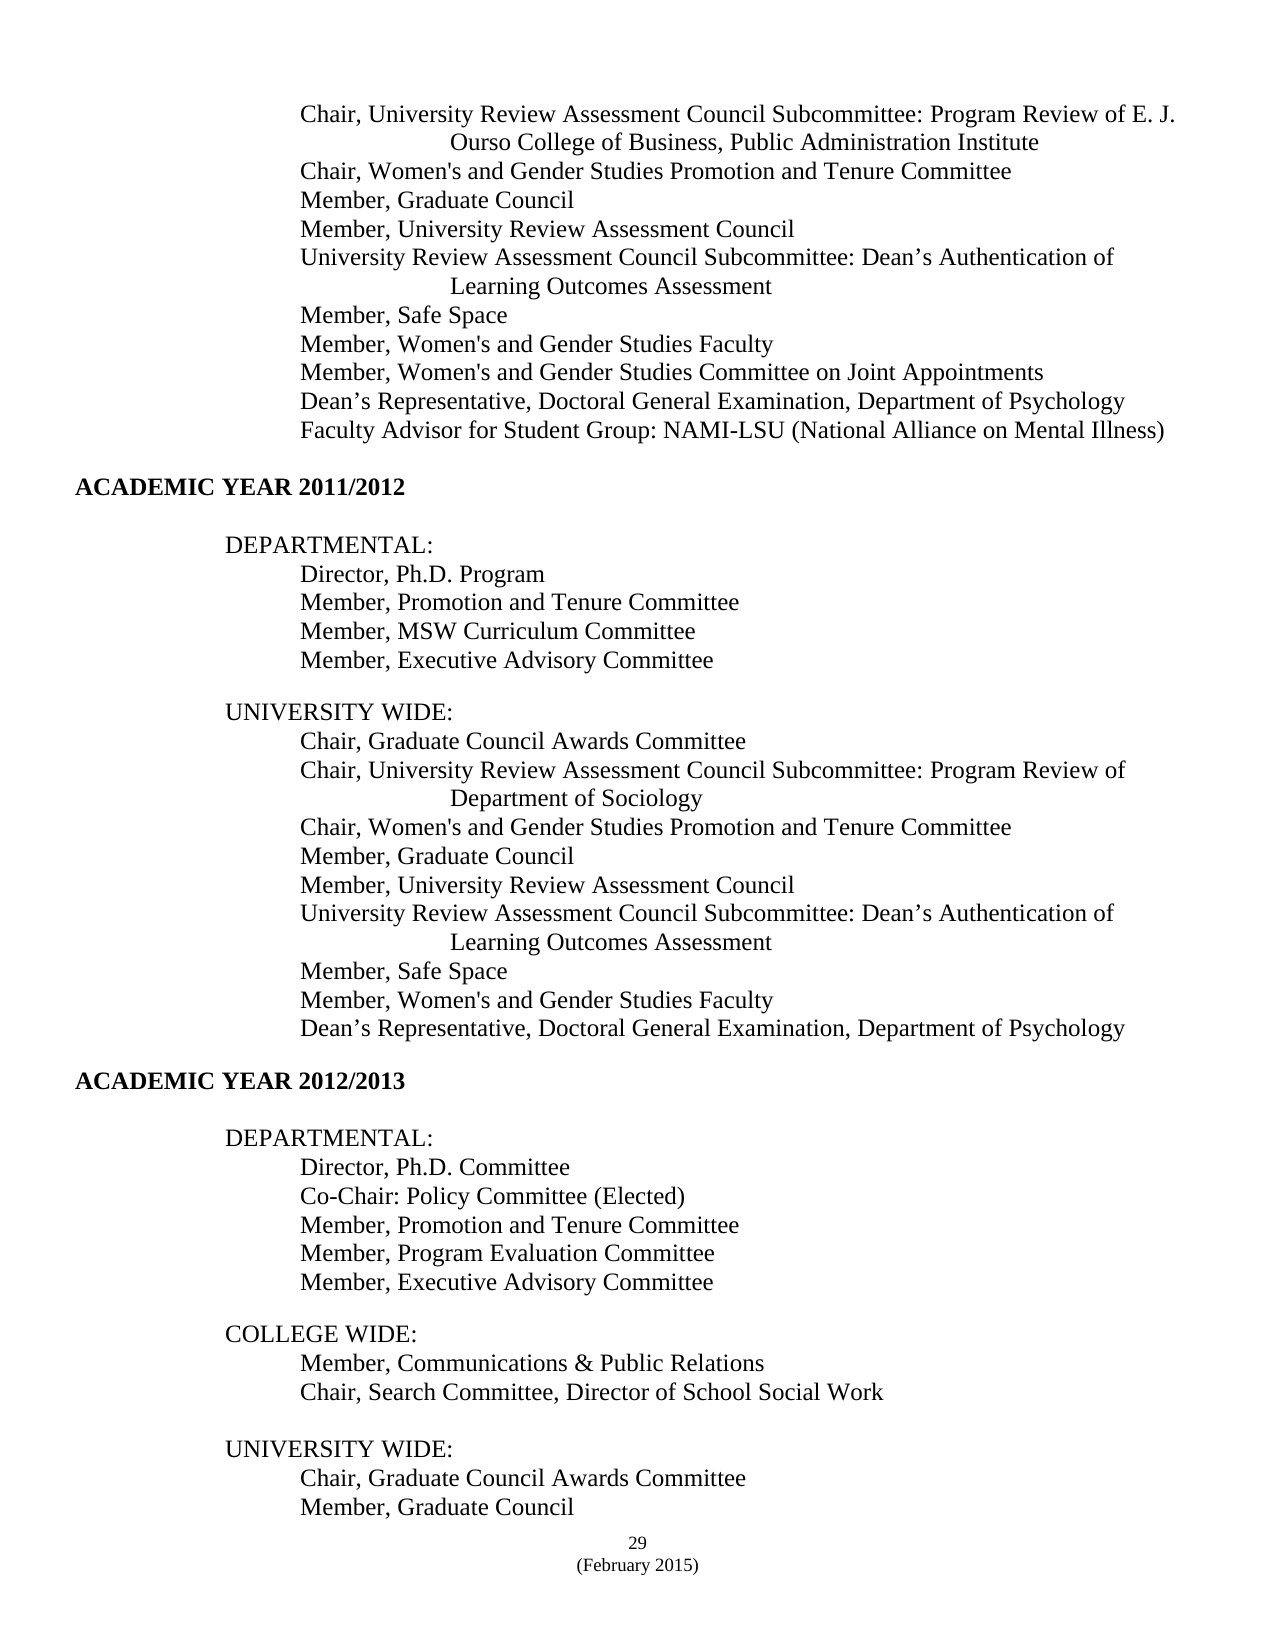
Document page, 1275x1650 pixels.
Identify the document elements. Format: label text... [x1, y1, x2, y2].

text Member, Women's and Gender Studies Committee on Joint Appointments [75, 357, 1200, 386]
text University Review Assessment Council Subcommittee: Dean’s Authentication of Learning Outcomes Assessment [75, 898, 1200, 956]
text Chair, Search Committee, Director of School Social Work [75, 1377, 1200, 1406]
text Member, University Review Assessment Council [75, 214, 1200, 242]
text Dean’s Representative, Doctoral General Examination, Department of Psychology [75, 386, 1200, 415]
text Member, Graduate Council [75, 841, 1200, 870]
text Member, Women's and Gender Studies Faculty [75, 329, 1200, 357]
text Member, Promotion and Tenure Committee [75, 587, 1200, 616]
text Chair, University Review Assessment Council Subcommittee: Program Review of E. J. Ourso College of Business, Public Administration Institute [75, 99, 1200, 156]
text Member, Safe Space [75, 956, 1200, 985]
text UNIVERSITY WIDE: [75, 1434, 1200, 1463]
text Co-Chair: Policy Committee (Elected) [75, 1181, 1200, 1210]
text Chair, Women's and Gender Studies Promotion and Tenure Committee [75, 812, 1200, 841]
text Member, Women's and Gender Studies Faculty [75, 985, 1200, 1013]
text DEPARTMENTAL: [75, 530, 1200, 559]
text ACADEMIC YEAR 2012/2013 [75, 1066, 1200, 1095]
text Member, MSW Curriculum Committee [75, 616, 1200, 645]
text Faculty Advisor for Student Group: NAMI-LSU (National Alliance on Mental Illness) [75, 415, 1200, 444]
text Member, Program Evaluation Committee [75, 1238, 1200, 1267]
text Chair, Women's and Gender Studies Promotion and Tenure Committee [75, 156, 1200, 185]
text COLLEGE WIDE: [75, 1319, 1200, 1348]
text Member, Promotion and Tenure Committee [75, 1210, 1200, 1238]
text Member, Communications & Public Relations [75, 1348, 1200, 1377]
text Member, Safe Space [75, 300, 1200, 329]
text Chair, University Review Assessment Council Subcommittee: Program Review of Department of Sociology [75, 755, 1200, 812]
text Member, Graduate Council [75, 1492, 1200, 1521]
text DEPARTMENTAL: [75, 1123, 1200, 1152]
text UNIVERSITY WIDE: [75, 697, 1200, 726]
text Member, Graduate Council [75, 185, 1200, 214]
text Chair, Graduate Council Awards Committee [75, 1463, 1200, 1492]
text Member, Executive Advisory Committee [75, 1267, 1200, 1296]
text Chair, Graduate Council Awards Committee [75, 726, 1200, 755]
text Member, Executive Advisory Committee [75, 645, 1200, 674]
text Member, University Review Assessment Council [75, 870, 1200, 898]
text Dean’s Representative, Doctoral General Examination, Department of Psychology [75, 1013, 1200, 1042]
text Director, Ph.D. Program [75, 559, 1200, 587]
text ACADEMIC YEAR 2011/2012 [75, 472, 1200, 501]
text Director, Ph.D. Committee [75, 1152, 1200, 1181]
text University Review Assessment Council Subcommittee: Dean’s Authentication of Learning Outcomes Assessment [75, 242, 1200, 300]
